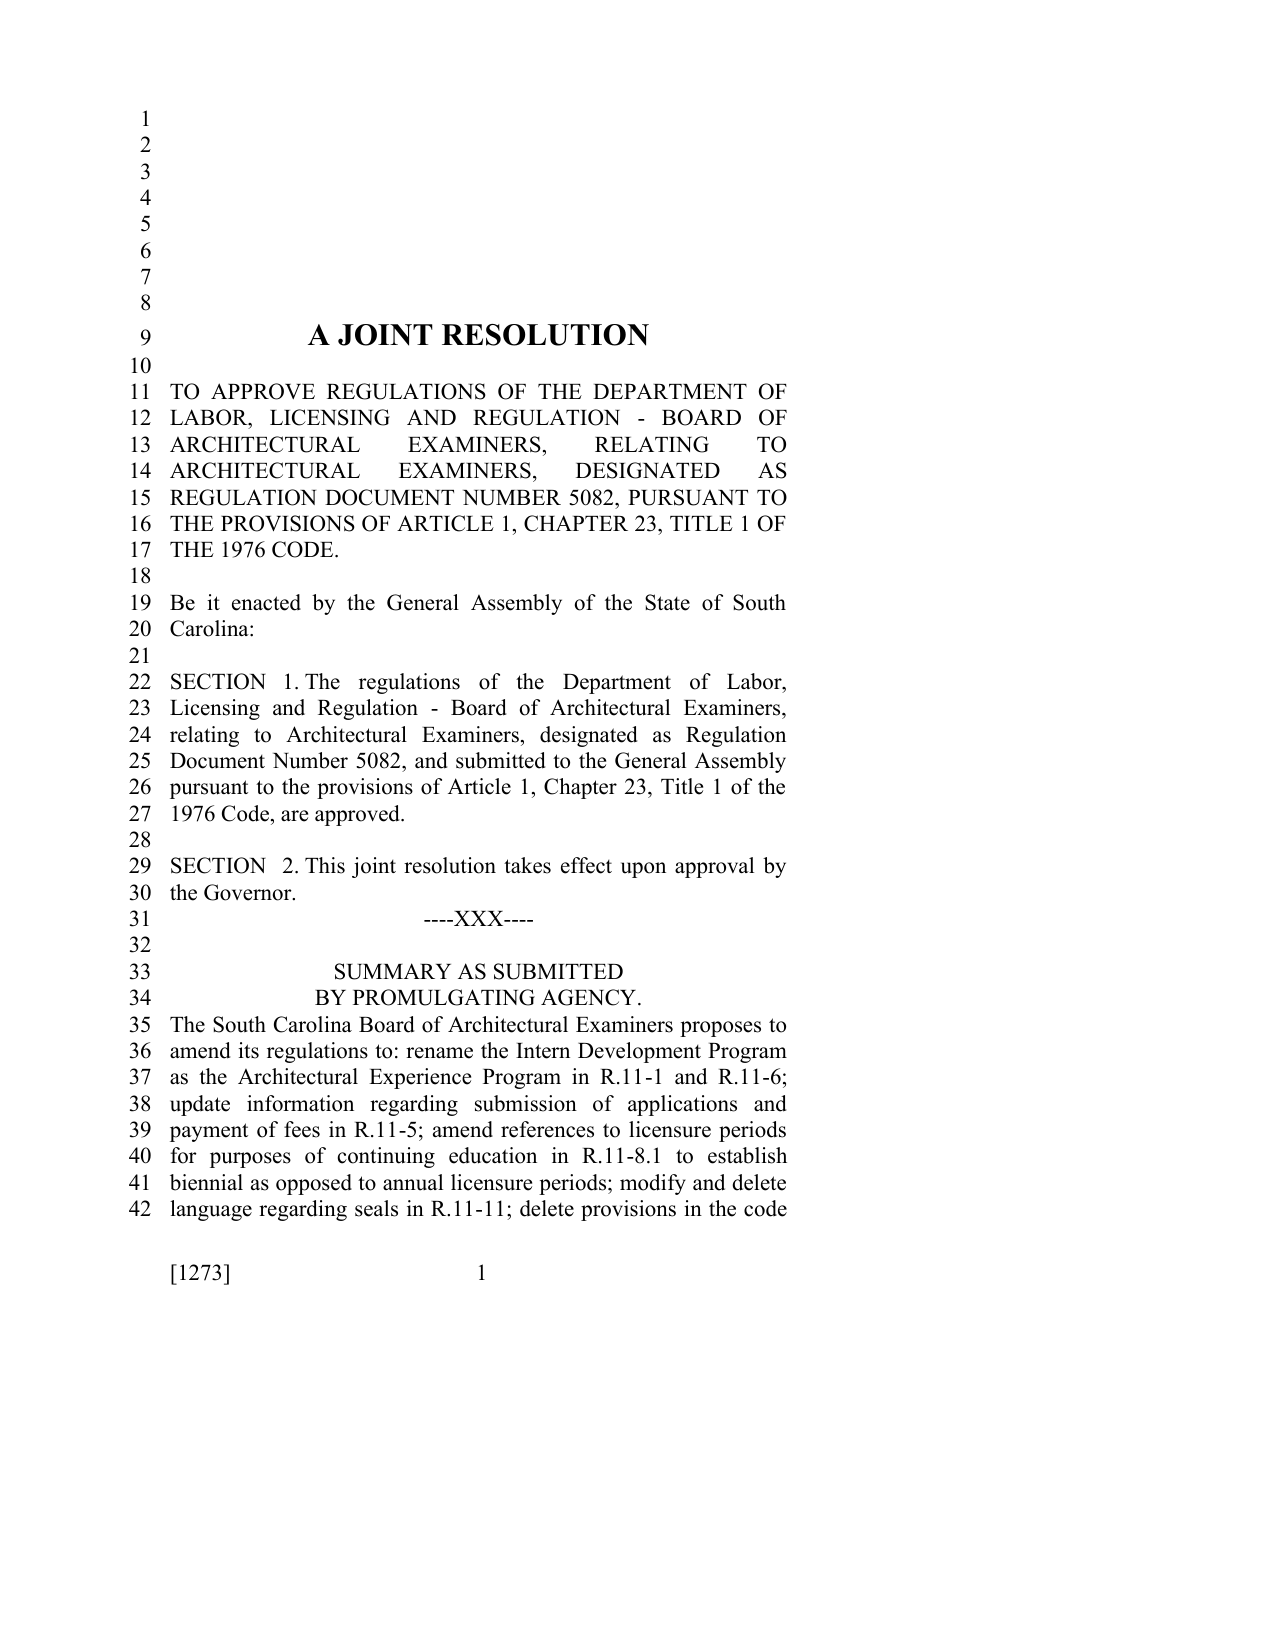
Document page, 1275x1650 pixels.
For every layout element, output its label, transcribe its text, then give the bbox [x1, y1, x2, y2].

text SECTION 1. The regulations of the Department of Labor, Licensing and Regulation - Board of Architectural Examiners, relating to Architectural Examiners, designated as Regulation Document Number 5082, and submitted to the General Assembly pursuant to the provisions of Article 1, Chapter 23, Title 1 of the 1976 Code, are approved. [169, 668, 787, 826]
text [169, 1011, 787, 1221]
text SUMMARY AS SUBMITTED [169, 958, 787, 984]
text ----XXX---- [169, 905, 787, 932]
text BY PROMULGATING AGENCY. [169, 984, 787, 1011]
text SECTION 2. This joint resolution takes effect upon approval by the Governor. [169, 852, 787, 905]
text A JOINT RESOLUTION [169, 316, 787, 352]
text Be it enacted by the General Assembly of the State of South Carolina: [169, 589, 787, 642]
text TO APPROVE REGULATIONS OF THE DEPARTMENT OF LABOR, LICENSING AND REGULATION - BOARD OF ARCHITECTURAL EXAMINERS, RELATING TO ARCHITECTURAL EXAMINERS, DESIGNATED AS REGULATION DOCUMENT NUMBER 5082, PURSUANT TO THE PROVISIONS OF ARTICLE 1, CHAPTER 23, TITLE 1 OF THE 1976 CODE. [169, 378, 787, 563]
